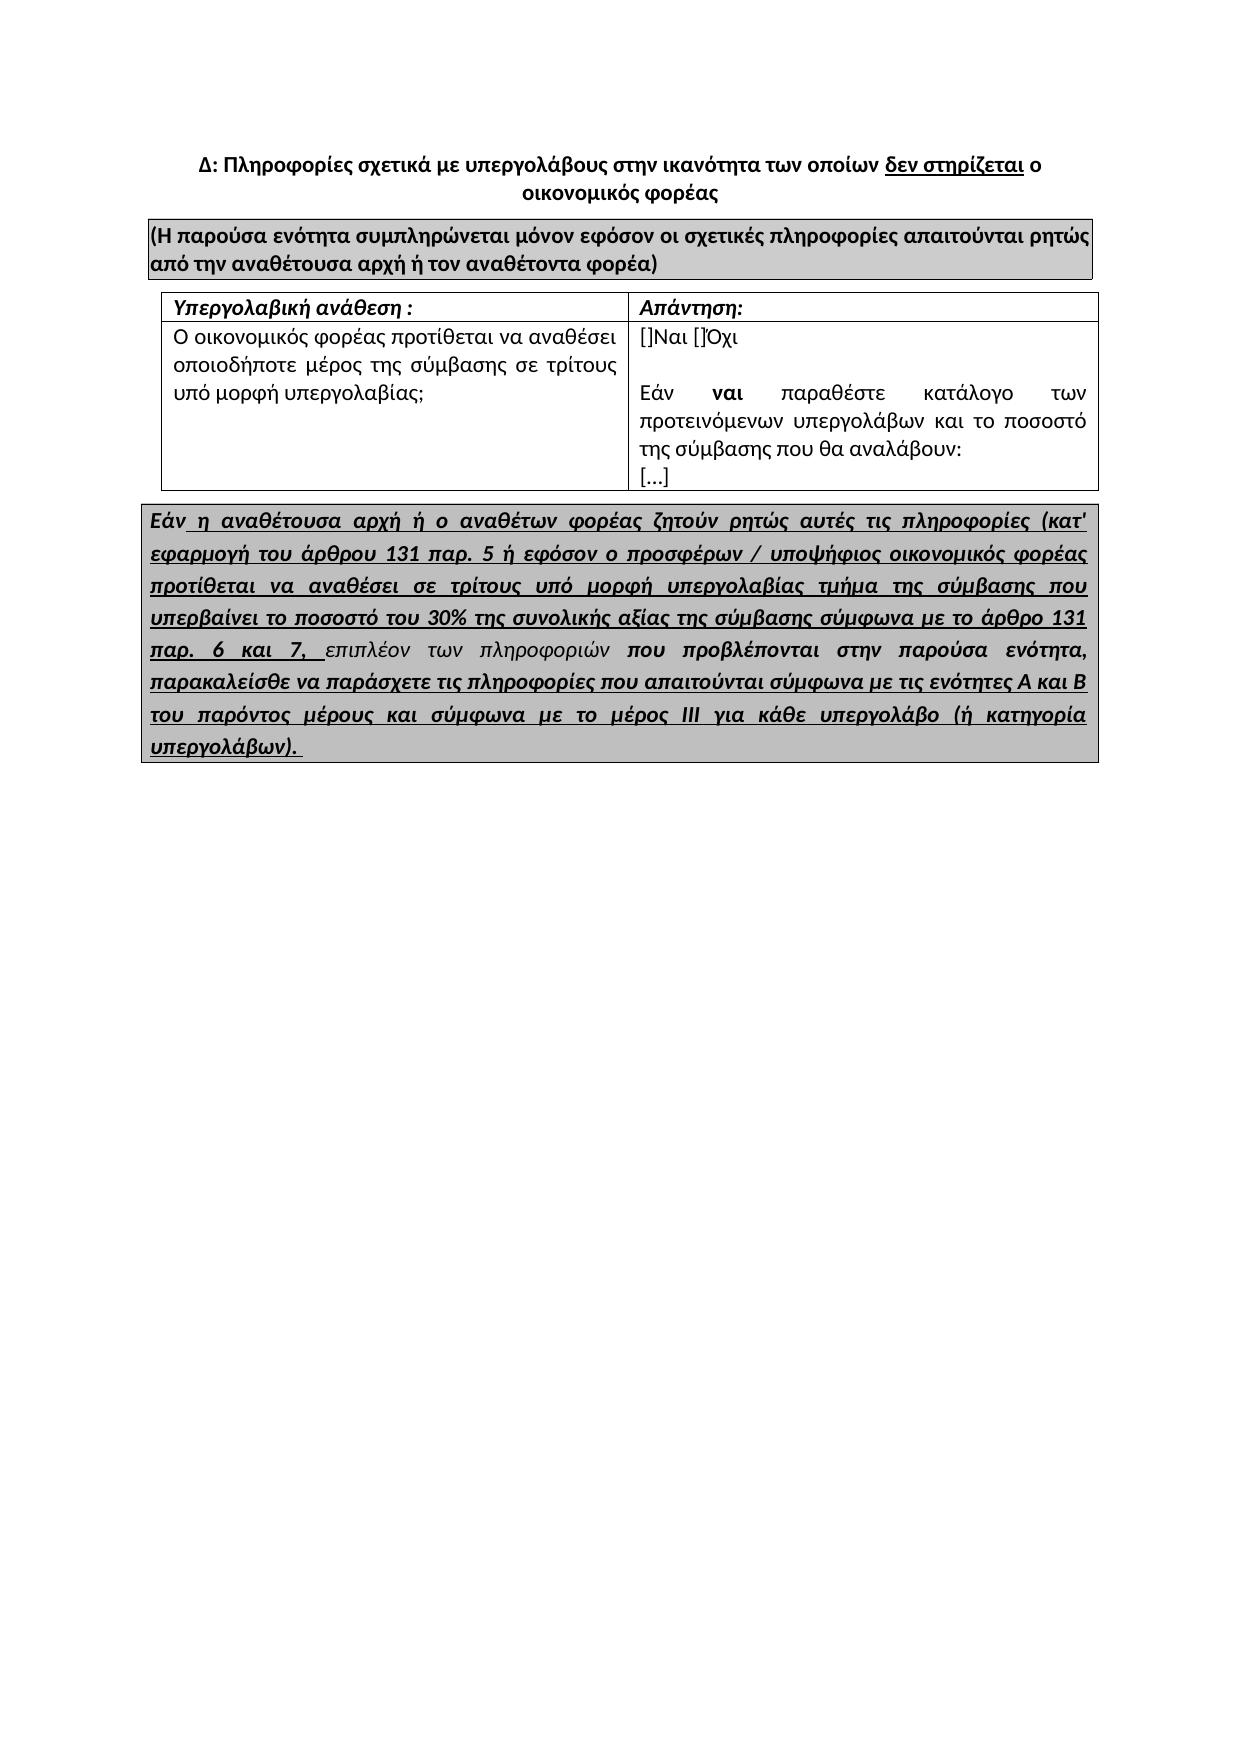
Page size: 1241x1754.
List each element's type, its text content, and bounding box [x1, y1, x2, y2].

table_header Υπεργολαβική ανάθεση : [162, 293, 628, 321]
table_header Απάντηση: [629, 293, 1098, 321]
text (Η παρούσα ενότητα συμπληρώνεται μόνον εφόσον οι σχετικές πληροφορίες απαιτούνται ρητώς από την αναθέτουσα αρχή ή τον αναθέτοντα φορέα) [149, 220, 1092, 279]
table_cell Ο οικονομικός φορέας προτίθεται να αναθέσει οποιοδήποτε μέρος της σύμβασης σε τρίτους υπό μορφή υπεργολαβίας; [162, 322, 628, 490]
table_cell []Ναι []Όχι Εάν ναι παραθέστε κατάλογο των προτεινόμενων υπεργολάβων και το ποσοστό της σύμβασης που θα αναλάβουν: […] [629, 322, 1098, 490]
text Δ: Πληροφορίες σχετικά με υπεργολάβους στην ικανότητα των οποίων δεν στηρίζεται ο οικονομικός φορέας [150, 150, 1090, 206]
title Εάν η αναθέτουσα αρχή ή ο αναθέτων φορέας ζητούν ρητώς αυτές τις πληροφορίες (κατ' εφαρμογή του άρθρου 131 παρ. 5 ή εφόσον ο προσφέρων / υποψήφιος οικονομικός φορέας προτίθεται να αναθέσει σε τρίτους υπό μορφή υπεργολαβίας τμήμα της σύμβασης που υπερβαίνει το ποσοστό του 30% της συνολικής αξίας της σύμβασης σύμφωνα με το άρθρο 131 παρ. 6 και 7, επιπλέον των πληροφοριών που προβλέπονται στην παρούσα ενότητα, παρακαλείσθε να παράσχετε τις πληροφορίες που απαιτούνται σύμφωνα με τις ενότητες Α και Β του παρόντος μέρους και σύμφωνα με το μέρος ΙΙΙ για κάθε υπεργολάβο (ή κατηγορία υπεργολάβων). [142, 505, 1098, 762]
